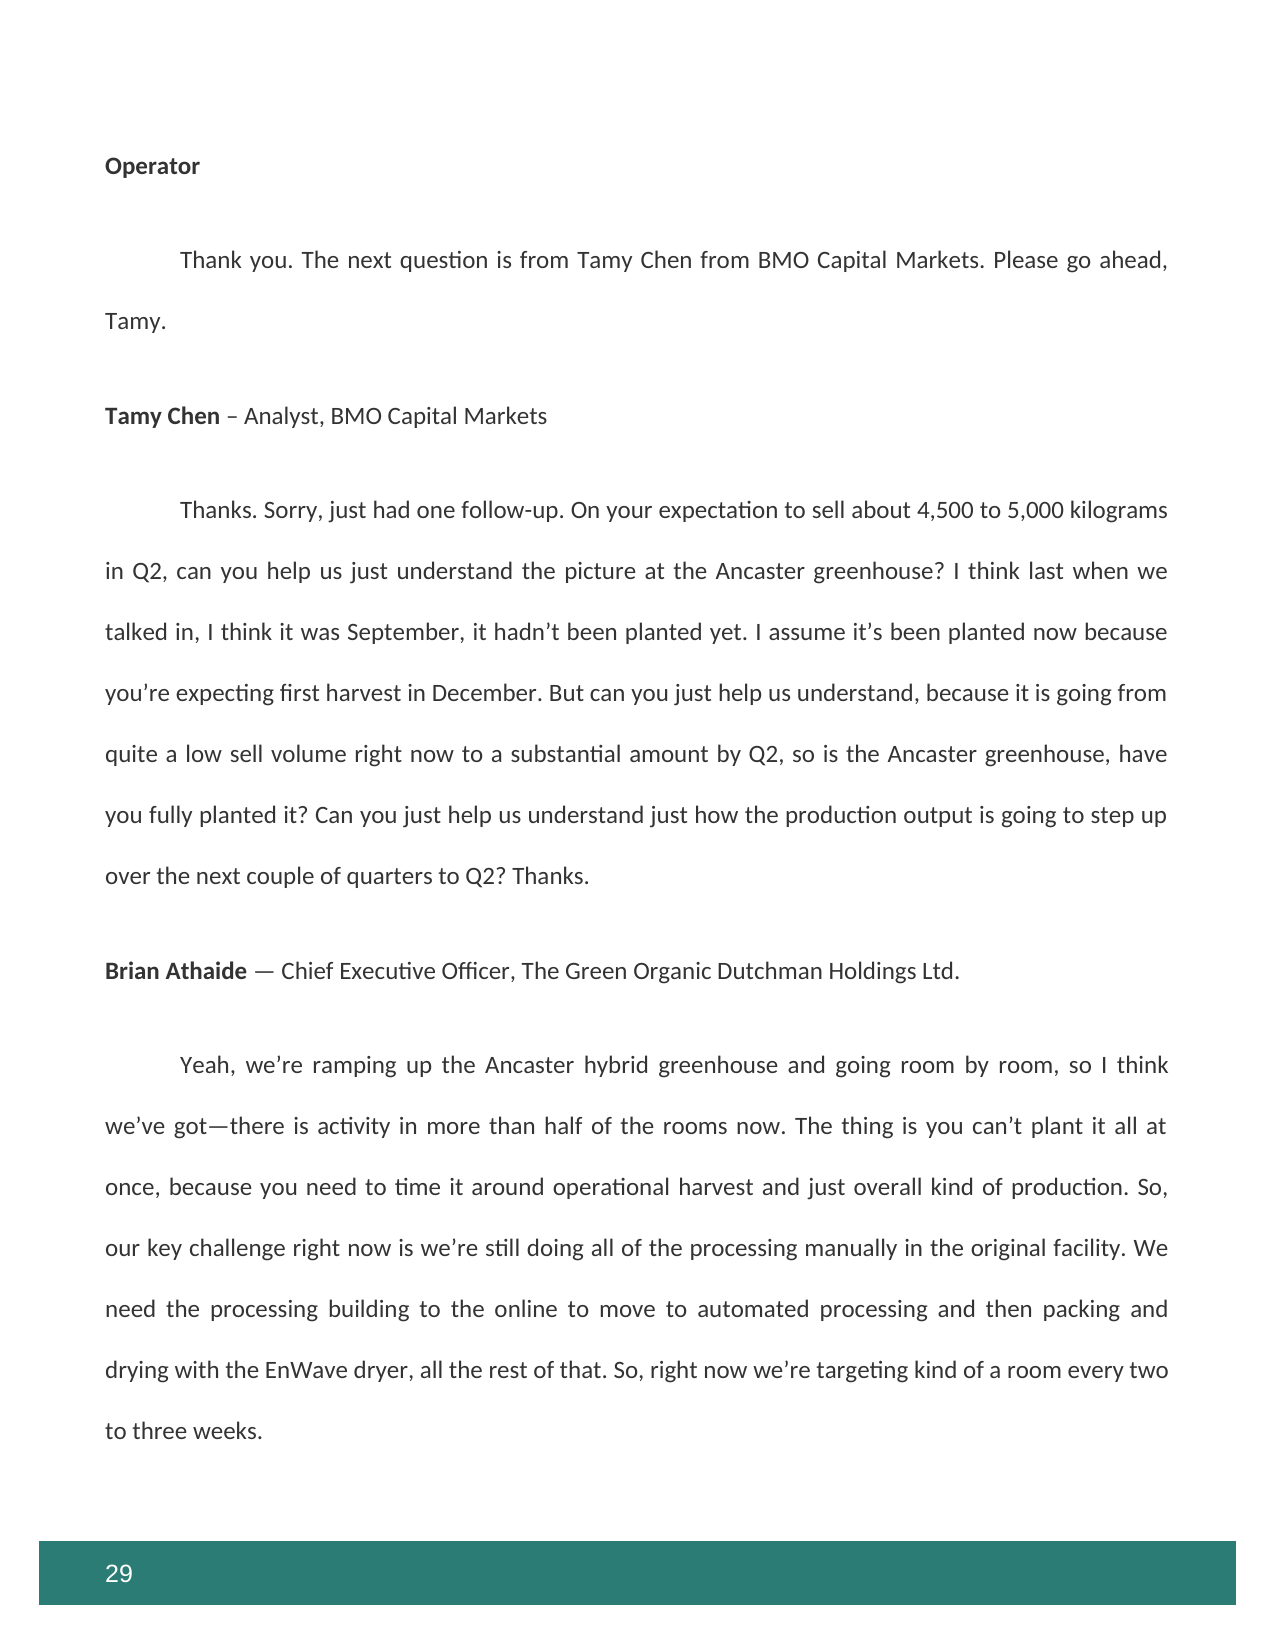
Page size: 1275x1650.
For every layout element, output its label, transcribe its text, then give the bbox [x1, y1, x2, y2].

text Thanks. Sorry, just had one follow-up. On your expectation to sell about 4,500 to 5,000 kilograms in Q2, can you help us just understand the picture at the Ancaster greenhouse? I think last when we talked in, I think it was September, it hadn’t been planted yet. I assume it’s been planted now because you’re expecting first harvest in December. But can you just help us understand, because it is going from quite a low sell volume right now to a substantial amount by Q2, so is the Ancaster greenhouse, have you fully planted it? Can you just help us understand just how the production output is going to step up over the next couple of quarters to Q2? Thanks. [105, 494, 1170, 891]
text Tamy Chen – Analyst, BMO Capital Markets [105, 400, 1170, 430]
text Thank you. The next question is from Tamy Chen from BMO Capital Markets. Please go ahead, Tamy. [105, 244, 1170, 336]
text Yeah, we’re ramping up the Ancaster hybrid greenhouse and going room by room, so I think we’ve got—there is activity in more than half of the rooms now. The thing is you can’t plant it all at once, because you need to time it around operational harvest and just overall kind of production. So, our key challenge right now is we’re still doing all of the processing manually in the original facility. We need the processing building to the online to move to automated processing and then packing and drying with the EnWave dryer, all the rest of that. So, right now we’re targeting kind of a room every two to three weeks. [105, 1049, 1170, 1446]
text Operator [105, 150, 1170, 181]
text Brian Athaide — Chief Executive Officer, The Green Organic Dutchman Holdings Ltd. [105, 955, 1170, 985]
